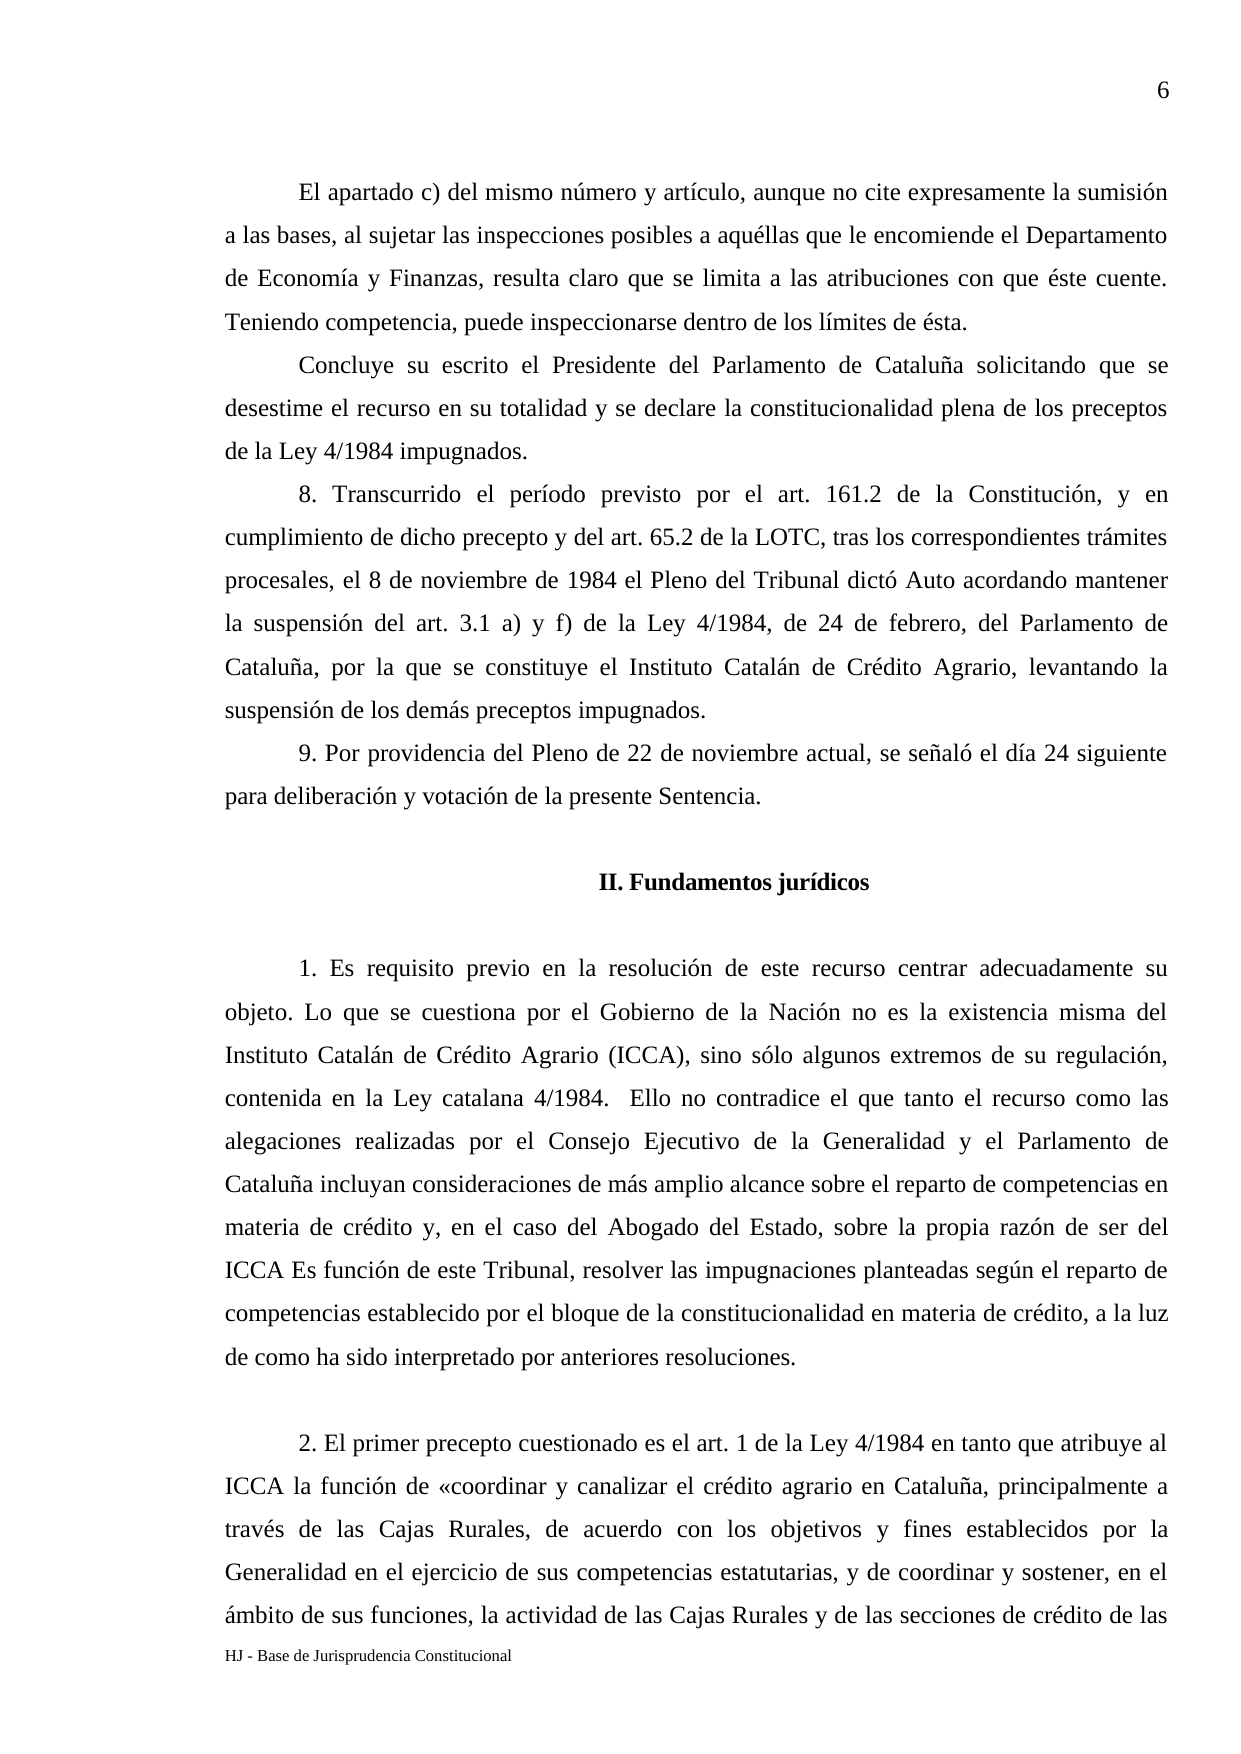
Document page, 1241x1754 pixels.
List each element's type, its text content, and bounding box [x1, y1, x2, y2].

text El apartado c) del mismo número y artículo, aunque no cite expresamente la sumisión a las bases, al sujetar las inspecciones posibles a aquéllas que le encomiende el Departamento de Economía y Finanzas, resulta claro que se limita a las atribuciones con que éste cuente. Teniendo competencia, puede inspeccionarse dentro de los límites de ésta. [224, 177, 1169, 335]
text 9. Por providencia del Pleno de 22 de noviembre actual, se señaló el día 24 siguiente para deliberación y votación de la presente Sentencia. [224, 738, 1169, 810]
subtitle II. Fundamentos jurídicos [224, 867, 1169, 896]
text 8. Transcurrido el período previsto por el art. 161.2 de la Constitución, y en cumplimiento de dicho precepto y del art. 65.2 de la LOTC, tras los correspondientes trámites procesales, el 8 de noviembre de 1984 el Pleno del Tribunal dictó Auto acordando mantener la suspensión del art. 3.1 a) y f) de la Ley 4/1984, de 24 de febrero, del Parlamento de Cataluña, por la que se constituye el Instituto Catalán de Crédito Agrario, levantando la suspensión de los demás preceptos impugnados. [224, 479, 1169, 723]
text Concluye su escrito el Presidente del Parlamento de Cataluña solicitando que se desestime el recurso en su totalidad y se declare la constitucionalidad plena de los preceptos de la Ley 4/1984 impugnados. [224, 350, 1169, 465]
text 1. Es requisito previo en la resolución de este recurso centrar adecuadamente su objeto. Lo que se cuestiona por el Gobierno de la Nación no es la existencia misma del Instituto Catalán de Crédito Agrario (ICCA), sino sólo algunos extremos de su regulación, contenida en la Ley catalana 4/1984. Ello no contradice el que tanto el recurso como las alegaciones realizadas por el Consejo Ejecutivo de la Generalidad y el Parlamento de Cataluña incluyan consideraciones de más amplio alcance sobre el reparto de competencias en materia de crédito y, en el caso del Abogado del Estado, sobre la propia razón de ser del ICCA Es función de este Tribunal, resolver las impugnaciones planteadas según el reparto de competencias establecido por el bloque de la constitucionalidad en materia de crédito, a la luz de como ha sido interpretado por anteriores resoluciones. [224, 953, 1169, 1370]
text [224, 1428, 1169, 1629]
